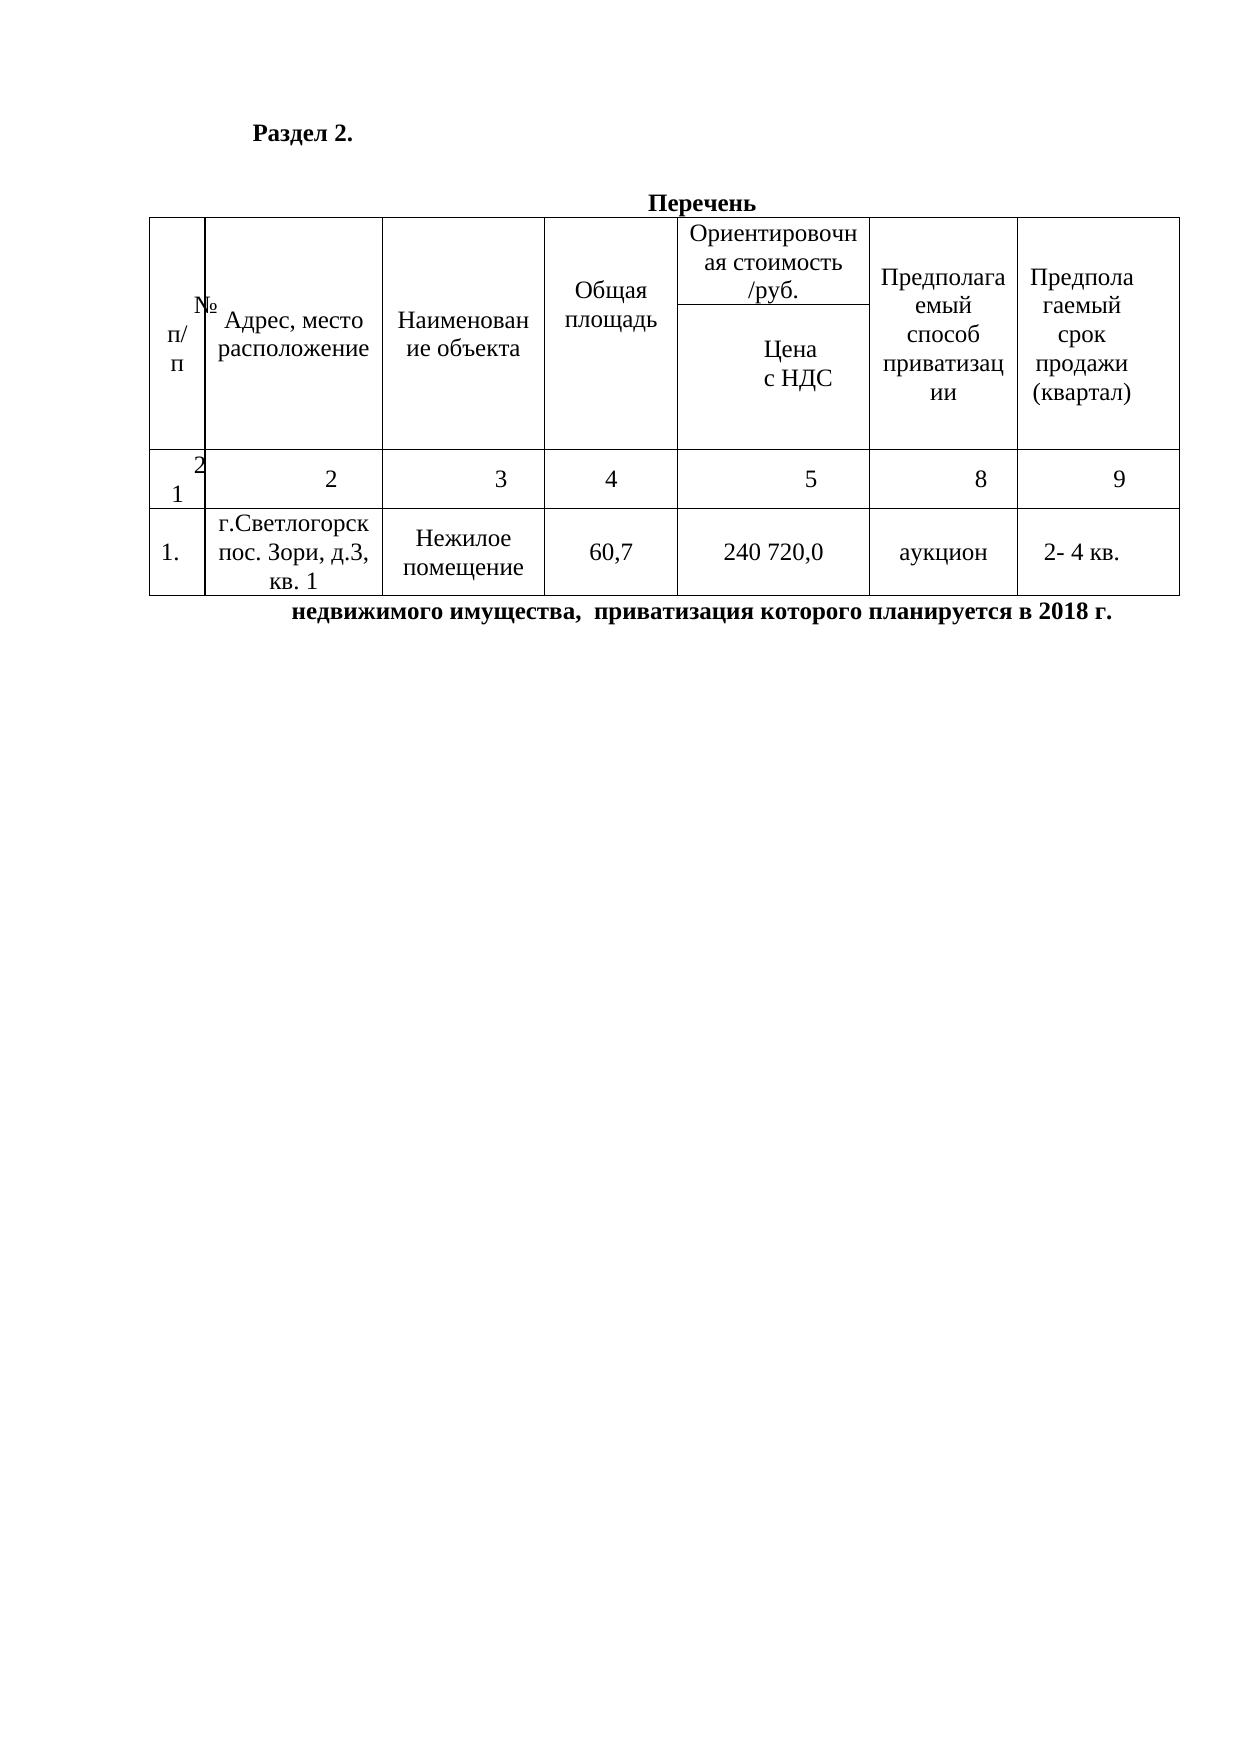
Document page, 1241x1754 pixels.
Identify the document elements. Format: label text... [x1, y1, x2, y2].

table_cell 21 [150, 450, 204, 507]
table_header Наименование объекта [383, 218, 544, 449]
table_cell 5 [678, 450, 869, 507]
table_cell [150, 509, 204, 595]
table_header Предполагаемый способ приватизации [870, 218, 1017, 449]
table_cell 60,7 [545, 509, 677, 595]
table_cell аукцион [870, 509, 1017, 595]
table_cell 2- 4 кв. [1018, 509, 1179, 595]
text Раздел 2. [177, 118, 1152, 147]
table_cell 2 [206, 450, 382, 507]
table_cell 4 [545, 450, 677, 507]
table_header Общая площадь [545, 218, 677, 449]
table_header №п/п [150, 218, 204, 449]
table_cell 240 720,0 [678, 509, 869, 595]
table_cell г.Светлогорск пос. Зори, д.3, кв. 1 [206, 509, 382, 595]
table_header Предполагаемый срок продажи (квартал) [1018, 218, 1179, 449]
table_cell 9 [1018, 450, 1179, 507]
text Перечень [177, 188, 1152, 217]
table_header Ориентировочная стоимость /руб. [678, 218, 869, 304]
table_cell 8 [870, 450, 1017, 507]
table_cell 3 [383, 450, 544, 507]
table_cell Цена с НДС [678, 305, 869, 449]
text недвижимого имущества, приватизация которого планируется в 2018 г. [177, 596, 1152, 624]
table_cell Нежилое помещение [383, 509, 544, 595]
table_header Адрес, место расположение [206, 218, 382, 449]
